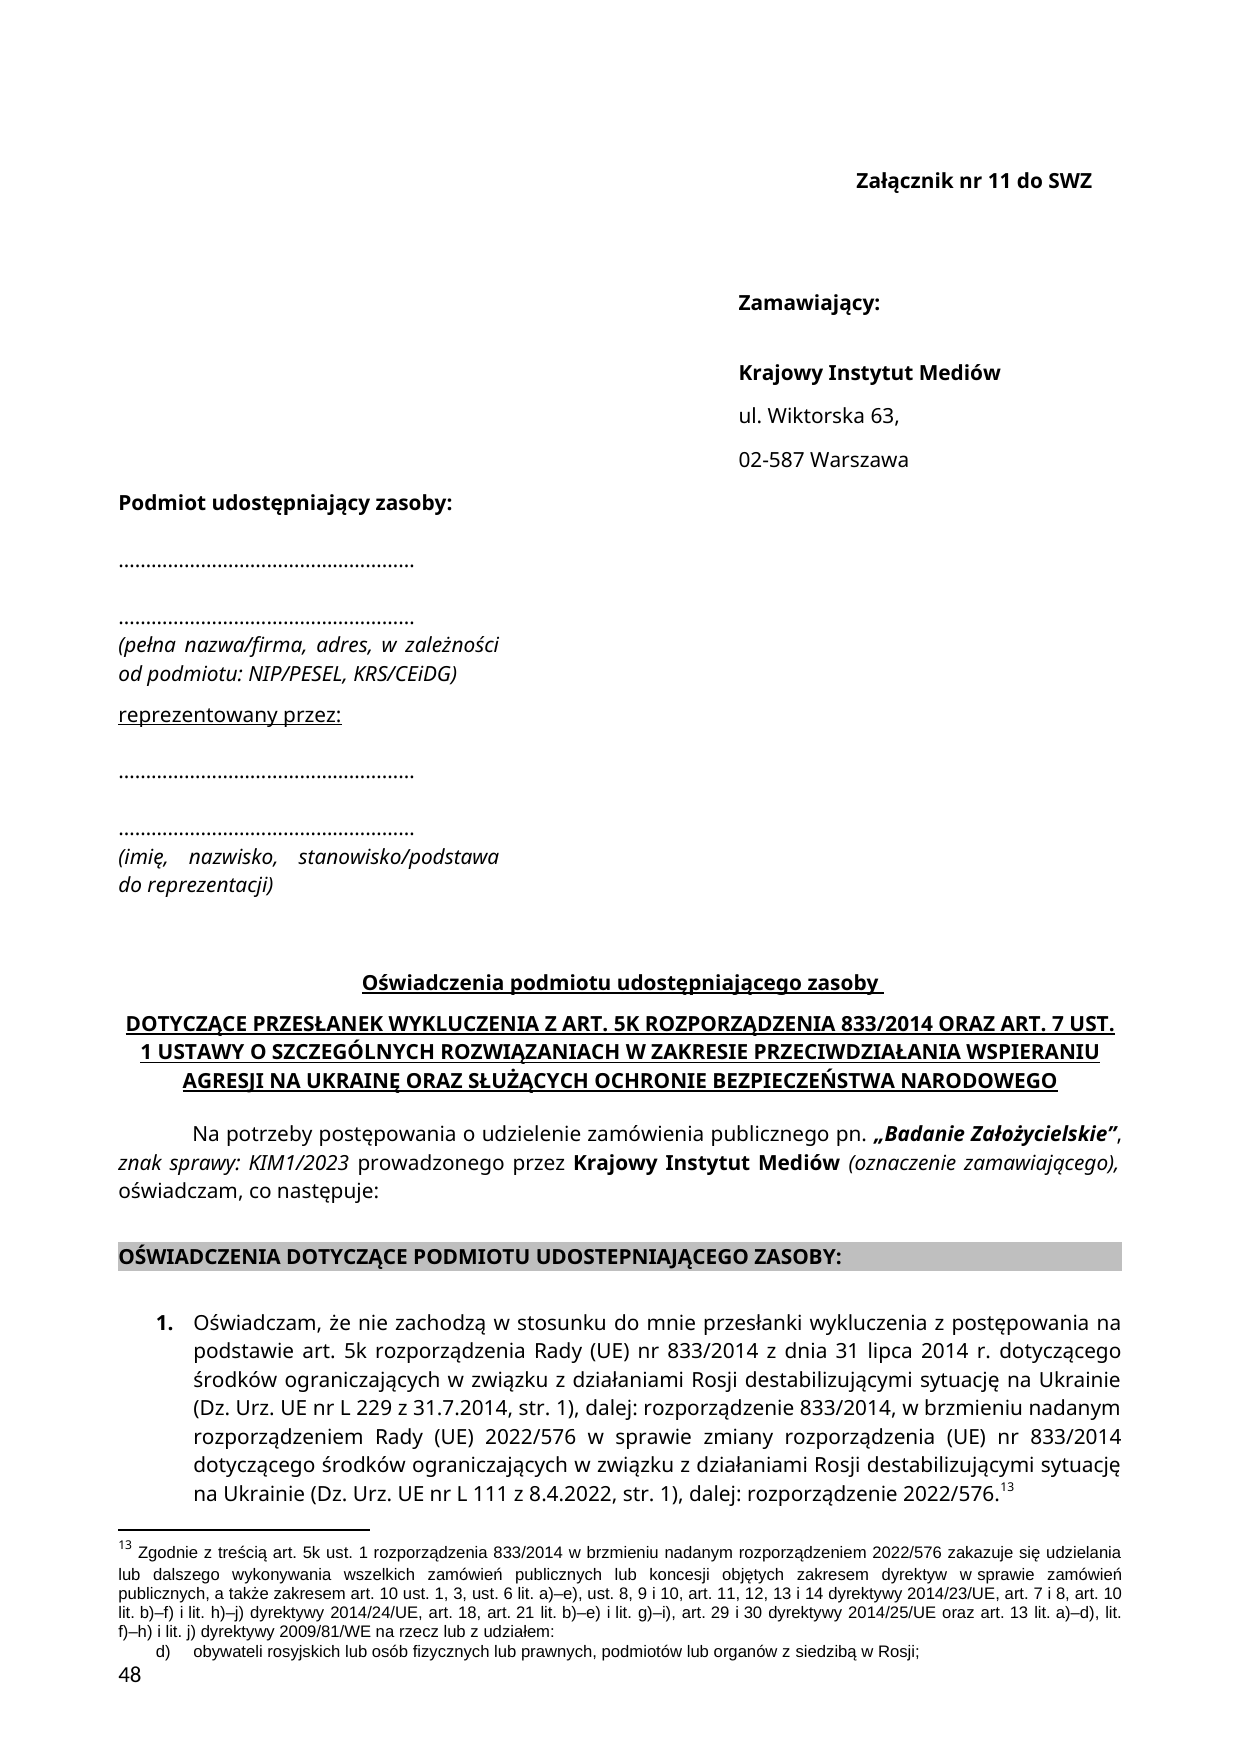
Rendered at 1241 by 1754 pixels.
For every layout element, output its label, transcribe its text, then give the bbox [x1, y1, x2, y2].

text reprezentowany przez: [118, 700, 1122, 728]
text Załącznik nr 11 do SWZ [856, 167, 1122, 195]
text DOTYCZĄCE PRZESŁANEK WYKLUCZENIA Z ART. 5K ROZPORZĄDZENIA 833/2014 ORAZ ART. 7 UST. 1 USTAWY o szczególnych rozwiązaniach w zakresie przeciwdziałania wspieraniu agresji na Ukrainę oraz służących ochronie bezpieczeństwa narodowego [118, 1009, 1122, 1094]
text ……………………………………………… [118, 757, 502, 785]
text OŚWIADCZENIA DOTYCZĄCE PODMIOTU UDOSTEPNIAJĄCEGO ZASOBY: [118, 1242, 1122, 1271]
text Oświadczenia podmiotu udostępniającego zasoby [118, 968, 1122, 997]
list 02-587 Warszawa [671, 445, 1122, 473]
text ……………………………………………… [118, 602, 502, 630]
text (imię, nazwisko, stanowisko/podstawa do reprezentacji) [118, 842, 502, 899]
text Podmiot udostępniający zasoby: [118, 488, 1122, 517]
text Na potrzeby postępowania o udzielenie zamówienia publicznego pn. „Badanie Założycielskie”, znak sprawy: KIM1/2023 prowadzonego przez Krajowy Instytut Mediów (oznaczenie zamawiającego), oświadczam, co następuje: [118, 1119, 1122, 1205]
text (pełna nazwa/firma, adres, w zależności od podmiotu: NIP/PESEL, KRS/CEiDG) [118, 630, 502, 687]
list Oświadczam, że nie zachodzą w stosunku do mnie przesłanki wykluczenia z postępowania na podstawie art. 5k rozporządzenia Rady (UE) nr 833/2014 z dnia 31 lipca 2014 r. dotyczącego środków ograniczających w związku z działaniami Rosji destabilizującymi sytuację na Ukrainie (Dz. Urz. UE nr L 229 z 31.7.2014, str. 1), dalej: rozporządzenie 833/2014, w brzmieniu nadanym rozporządzeniem Rady (UE) 2022/576 w sprawie zmiany rozporządzenia (UE) nr 833/2014 dotyczącego środków ograniczających w związku z działaniami Rosji destabilizującymi sytuację na Ukrainie (Dz. Urz. UE nr L 111 z 8.4.2022, str. 1), dalej: rozporządzenie 2022/576. [156, 1308, 1122, 1507]
text ……………………………………………… [118, 813, 502, 842]
text Krajowy Instytut Mediów [738, 358, 1122, 386]
text Zamawiający: [664, 288, 1122, 317]
list ul. Wiktorska 63, [706, 401, 1122, 430]
text ……………………………………………… [118, 545, 502, 573]
